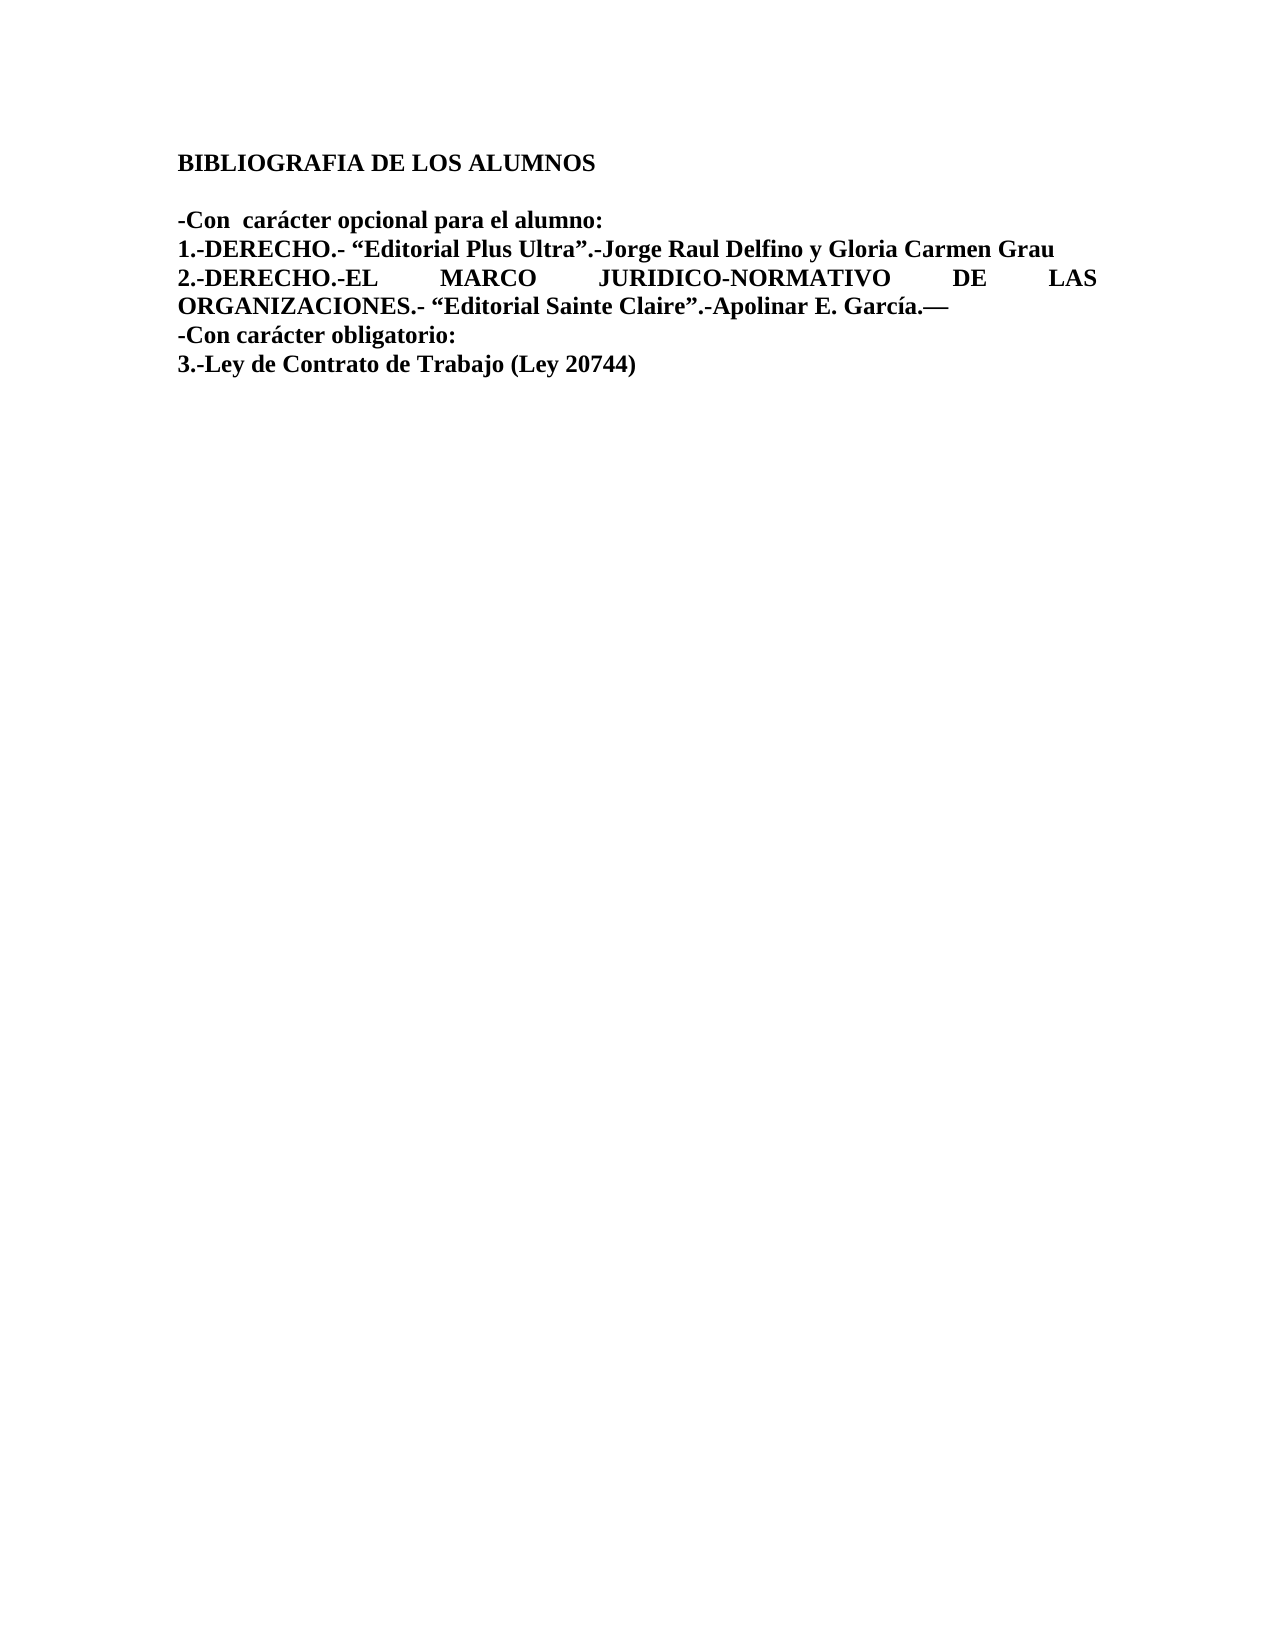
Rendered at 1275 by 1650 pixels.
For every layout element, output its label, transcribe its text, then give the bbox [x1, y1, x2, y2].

text BIBLIOGRAFIA DE LOS ALUMNOS [177, 148, 1098, 176]
text 1.-DERECHO.- “Editorial Plus Ultra”.-Jorge Raul Delfino y Gloria Carmen Grau [177, 234, 1098, 263]
text -Con carácter opcional para el alumno: [177, 205, 1098, 234]
text -Con carácter obligatorio: [177, 320, 1098, 349]
text 3.-Ley de Contrato de Trabajo (Ley 20744) [177, 349, 1098, 378]
text 2.-DERECHO.-EL MARCO JURIDICO-NORMATIVO DE LAS ORGANIZACIONES.- “Editorial Sainte Claire”.-Apolinar E. García.— [177, 263, 1098, 320]
